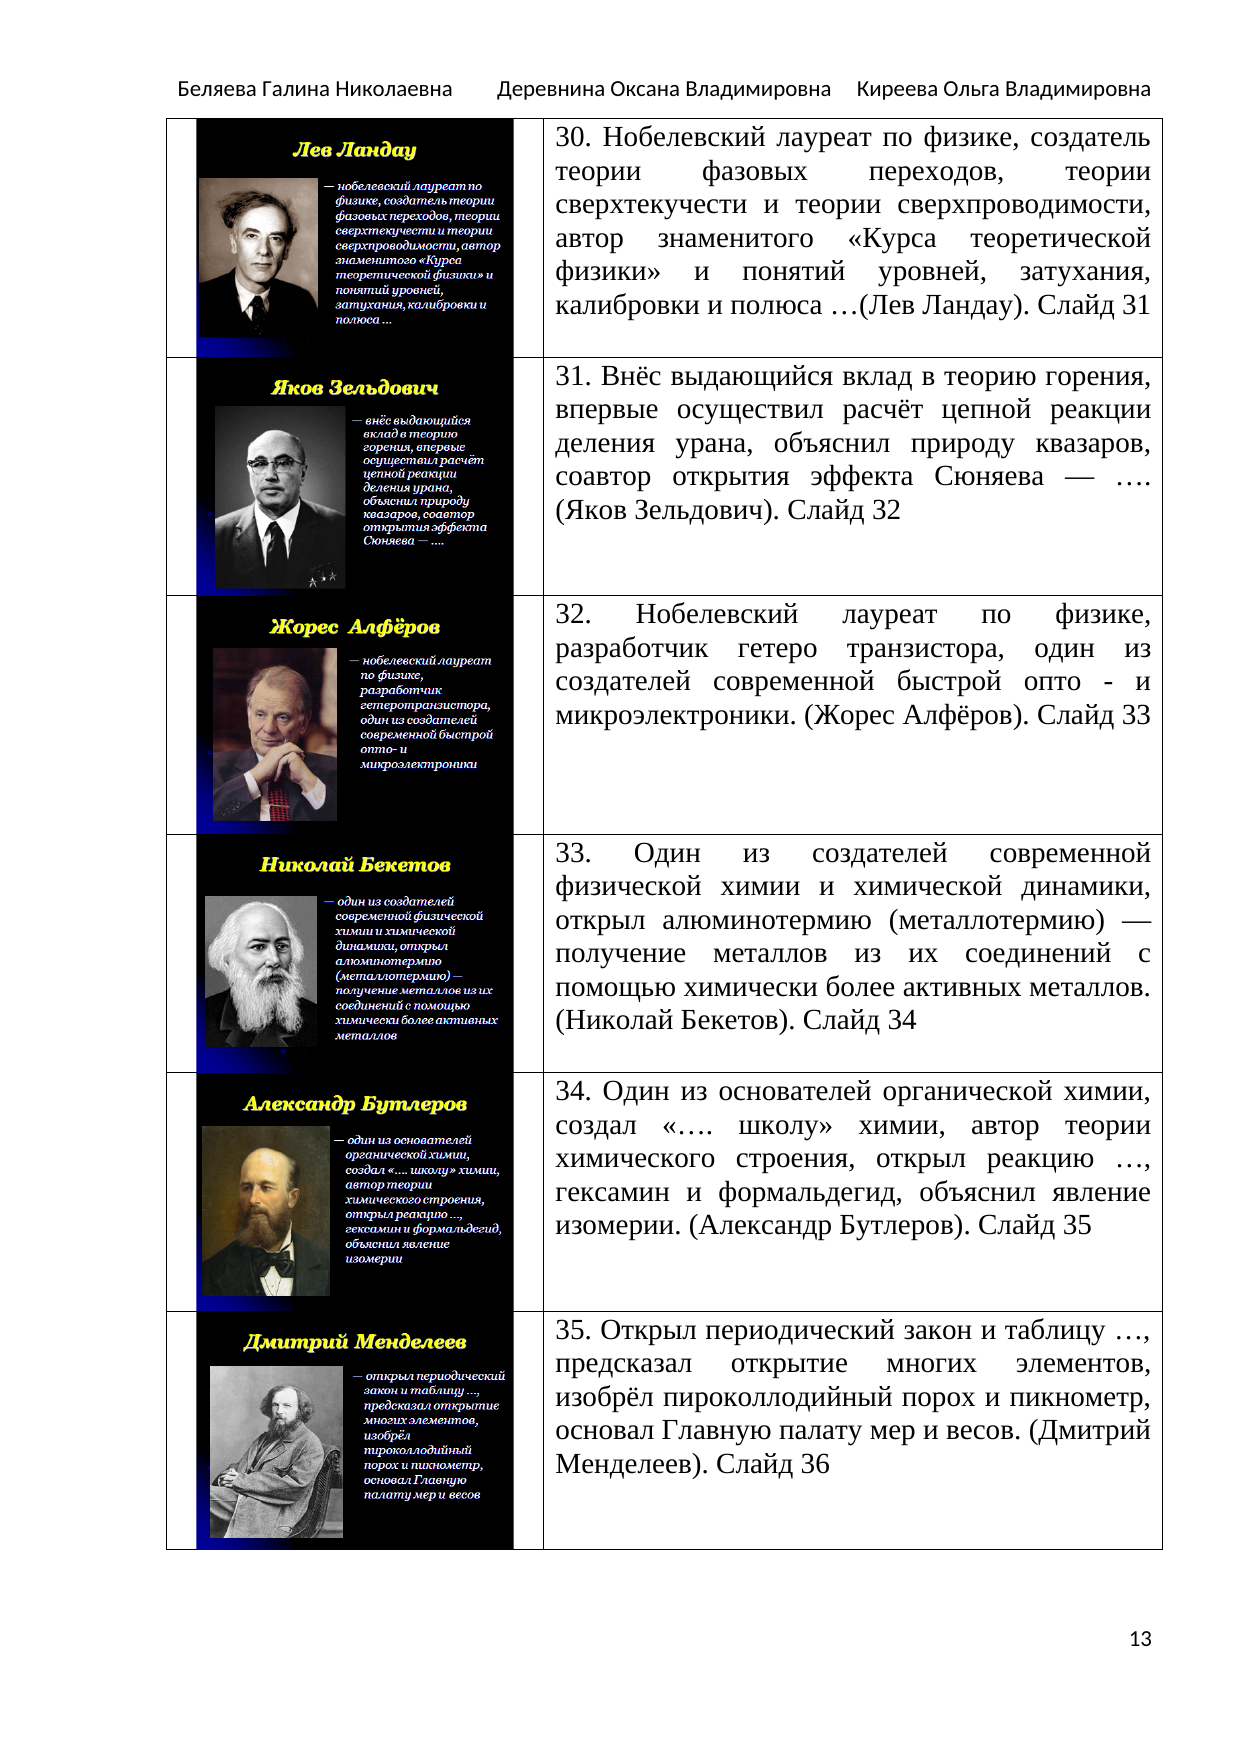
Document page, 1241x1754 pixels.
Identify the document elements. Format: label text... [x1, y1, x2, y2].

table_cell 33. Один из создателей современной физической химии и химической динамики, открыл алюминотермию (металлотермию) — получение металлов из их соединений с помощью химически более активных металлов. (Николай Бекетов). Слайд 34 [544, 835, 1162, 1072]
table_cell [514, 835, 543, 1072]
table_cell [514, 1073, 543, 1311]
table_cell [167, 358, 196, 595]
table_cell 32. Нобелевский лауреат по физике, разработчик гетеро транзистора, один из создателей современной быстрой опто - и микроэлектроники. (Жорес Алфёров). Слайд 33 [544, 596, 1162, 834]
table_cell 31. Внёс выдающийся вклад в теорию горения, впервые осуществил расчёт цепной реакции деления урана, объяснил природу квазаров, соавтор открытия эффекта Сюняева — …. (Яков Зельдович). Слайд 32 [544, 358, 1162, 595]
table_cell [167, 1312, 196, 1549]
table_cell [514, 1312, 543, 1549]
picture [196, 119, 514, 1550]
table_cell [167, 1073, 196, 1311]
table_cell [167, 596, 196, 834]
table_cell [514, 596, 543, 834]
table_cell 35. Открыл периодический закон и таблицу …, предсказал открытие многих элементов, изобрёл пироколлодийный порох и пикнометр, основал Главную палату мер и весов. (Дмитрий Менделеев). Слайд 36 [544, 1312, 1162, 1549]
table_cell 34. Один из основателей органической химии, создал «…. школу» химии, автор теории химического строения, открыл реакцию …, гексамин и формальдегид, объяснил явление изомерии. (Александр Бутлеров). Слайд 35 [544, 1073, 1162, 1311]
table_cell [514, 119, 543, 357]
table_cell [167, 835, 196, 1072]
table_cell [514, 358, 543, 595]
table_cell [167, 119, 196, 357]
table_cell 30. Нобелевский лауреат по физике, создатель теории фазовых переходов, теории сверхтекучести и теории сверхпроводимости, автор знаменитого «Курса теоретической физики» и понятий уровней, затухания, калибровки и полюса …(Лев Ландау). Слайд 31 [544, 119, 1162, 357]
